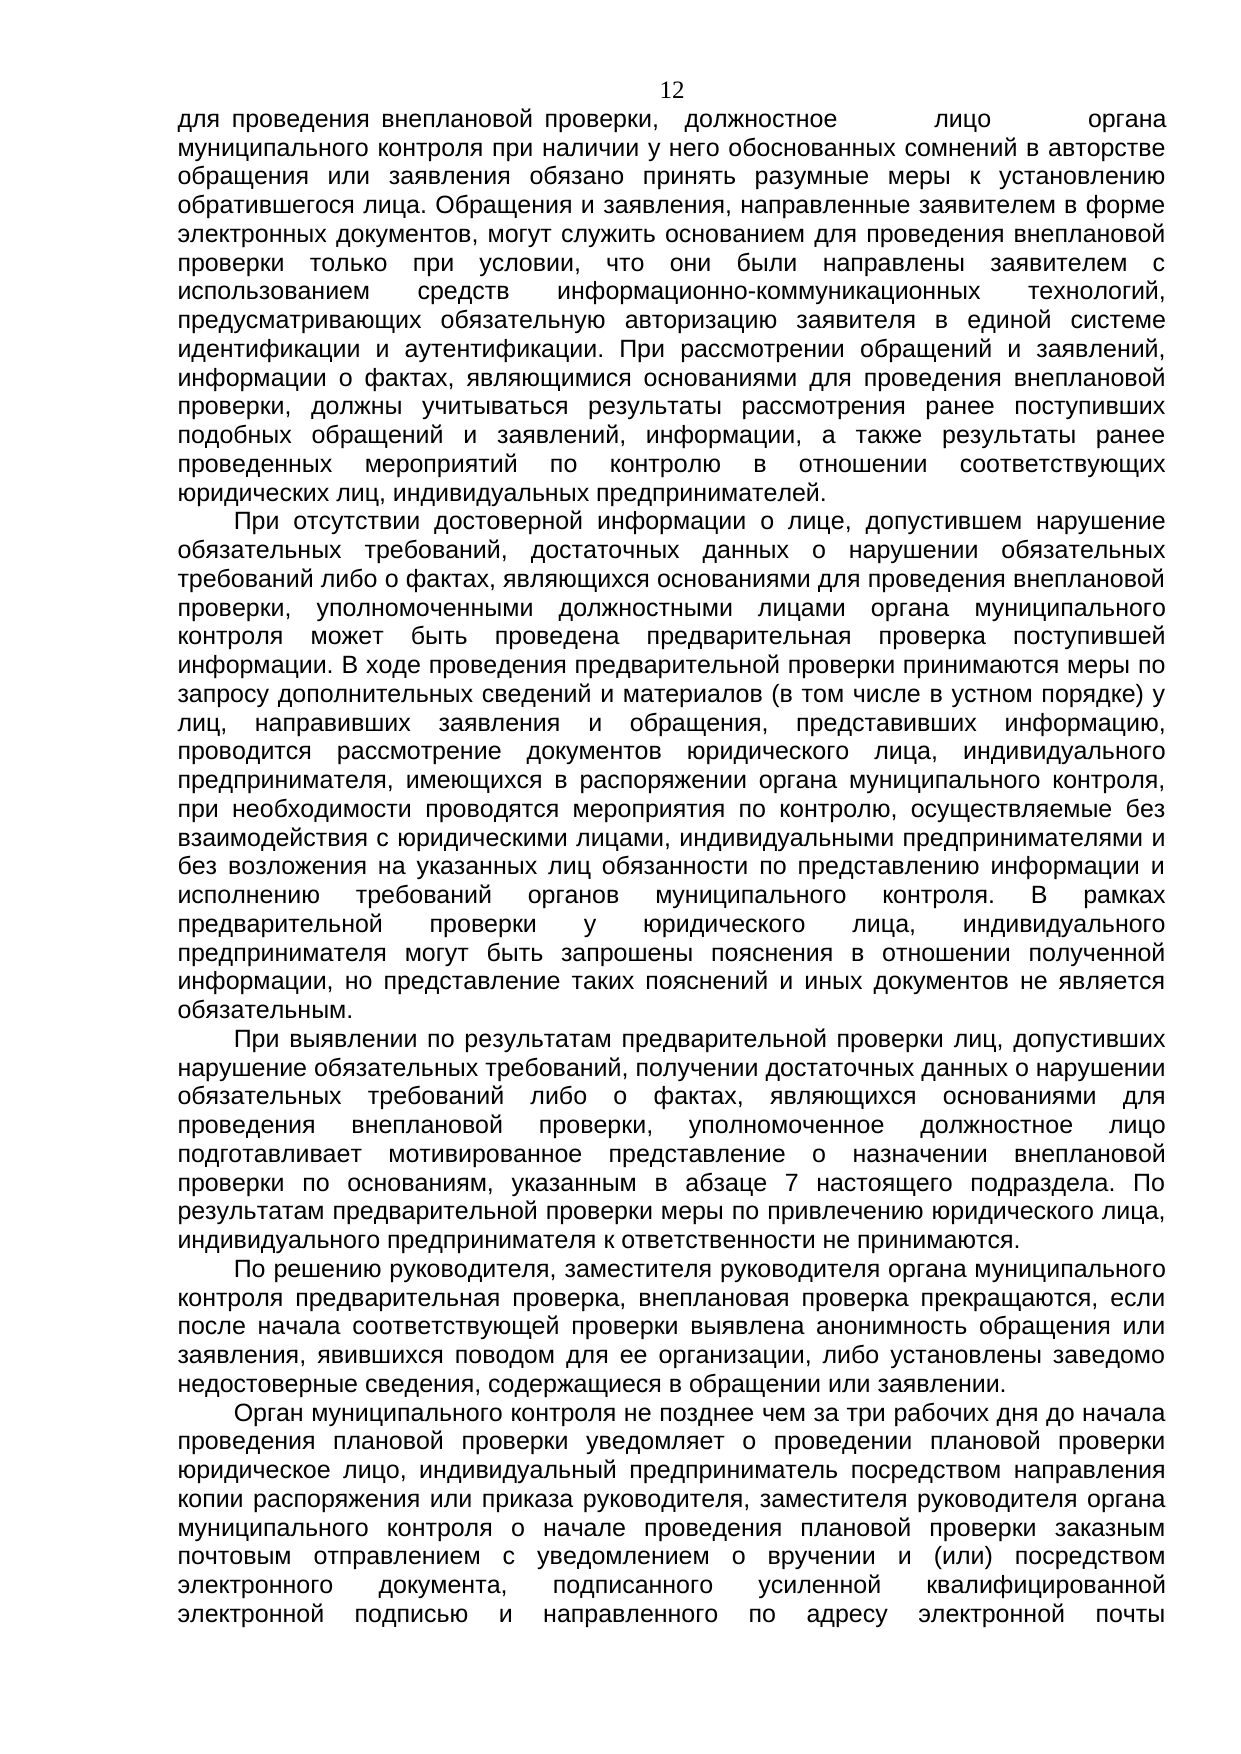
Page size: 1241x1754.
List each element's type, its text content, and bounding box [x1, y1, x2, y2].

text При отсутствии достоверной информации о лице, допустившем нарушение обязательных требований, достаточных данных о нарушении обязательных требований либо о фактах, являющихся основаниями для проведения внеплановой проверки, уполномоченными должностными лицами органа муниципального контроля может быть проведена предварительная проверка поступившей информации. В ходе проведения предварительной проверки принимаются меры по запросу дополнительных сведений и материалов (в том числе в устном порядке) у лиц, направивших заявления и обращения, представивших информацию, проводится рассмотрение документов юридического лица, индивидуального предпринимателя, имеющихся в распоряжении органа муниципального контроля, при необходимости проводятся мероприятия по контролю, осуществляемые без взаимодействия с юридическими лицами, индивидуальными предпринимателями и без возложения на указанных лиц обязанности по представлению информации и исполнению требований органов муниципального контроля. В рамках предварительной проверки у юридического лица, индивидуального предпринимателя могут быть запрошены пояснения в отношении полученной информации, но представление таких пояснений и иных документов не является обязательным. [177, 506, 1167, 1024]
text При выявлении по результатам предварительной проверки лиц, допустивших нарушение обязательных требований, получении достаточных данных о нарушении обязательных требований либо о фактах, являющихся основаниями для проведения внеплановой проверки, уполномоченное должностное лицо подготавливает мотивированное представление о назначении внеплановой проверки по основаниям, указанным в абзаце 7 настоящего подраздела. По результатам предварительной проверки меры по привлечению юридического лица, индивидуального предпринимателя к ответственности не принимаются. [177, 1024, 1167, 1254]
text По решению руководителя, заместителя руководителя органа муниципального контроля предварительная проверка, внеплановая проверка прекращаются, если после начала соответствующей проверки выявлена анонимность обращения или заявления, явившихся поводом для ее организации, либо установлены заведомо недостоверные сведения, содержащиеся в обращении или заявлении. [177, 1254, 1167, 1397]
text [177, 104, 1167, 506]
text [177, 1397, 1167, 1627]
